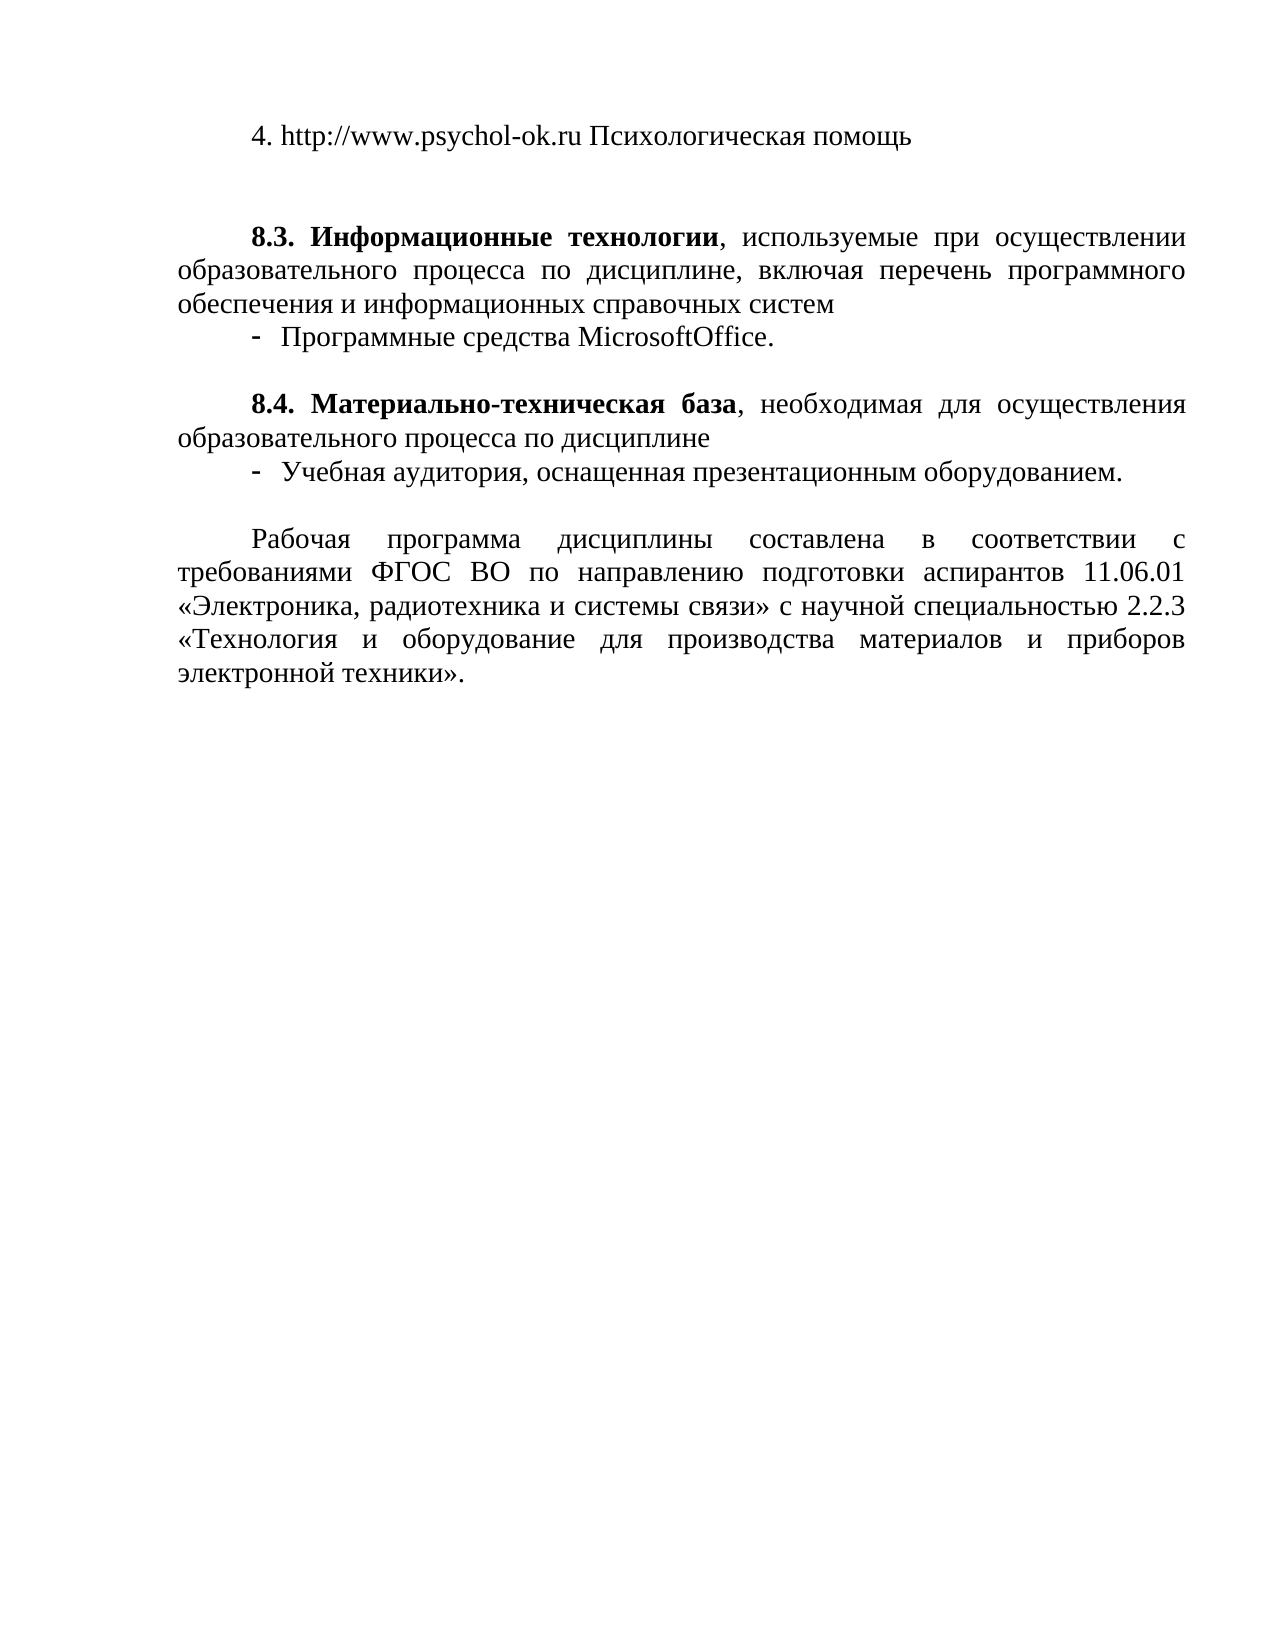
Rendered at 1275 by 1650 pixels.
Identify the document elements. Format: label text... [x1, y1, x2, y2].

list Программные средства MicrosoftOffice. [177, 319, 1186, 353]
list http://www.psychol-ok.ru Психологическая помощь [177, 118, 1186, 152]
list Учебная аудитория, оснащенная презентационным оборудованием. [177, 454, 1186, 487]
text 8.3. Информационные технологии, используемые при осуществлении образовательного процесса по дисциплине, включая перечень программного обеспечения и информационных справочных систем [177, 219, 1186, 319]
text Рабочая программа дисциплины составлена в соответствии с требованиями ФГОС ВО по направлению подготовки аспирантов 11.06.01 «Электроника, радиотехника и системы связи» с научной специальностью 2.2.3 «Технология и оборудование для производства материалов и приборов электронной техники». [177, 521, 1186, 688]
text 8.4. Материально-техническая база, необходимая для осуществления образовательного процесса по дисциплине [177, 387, 1186, 454]
